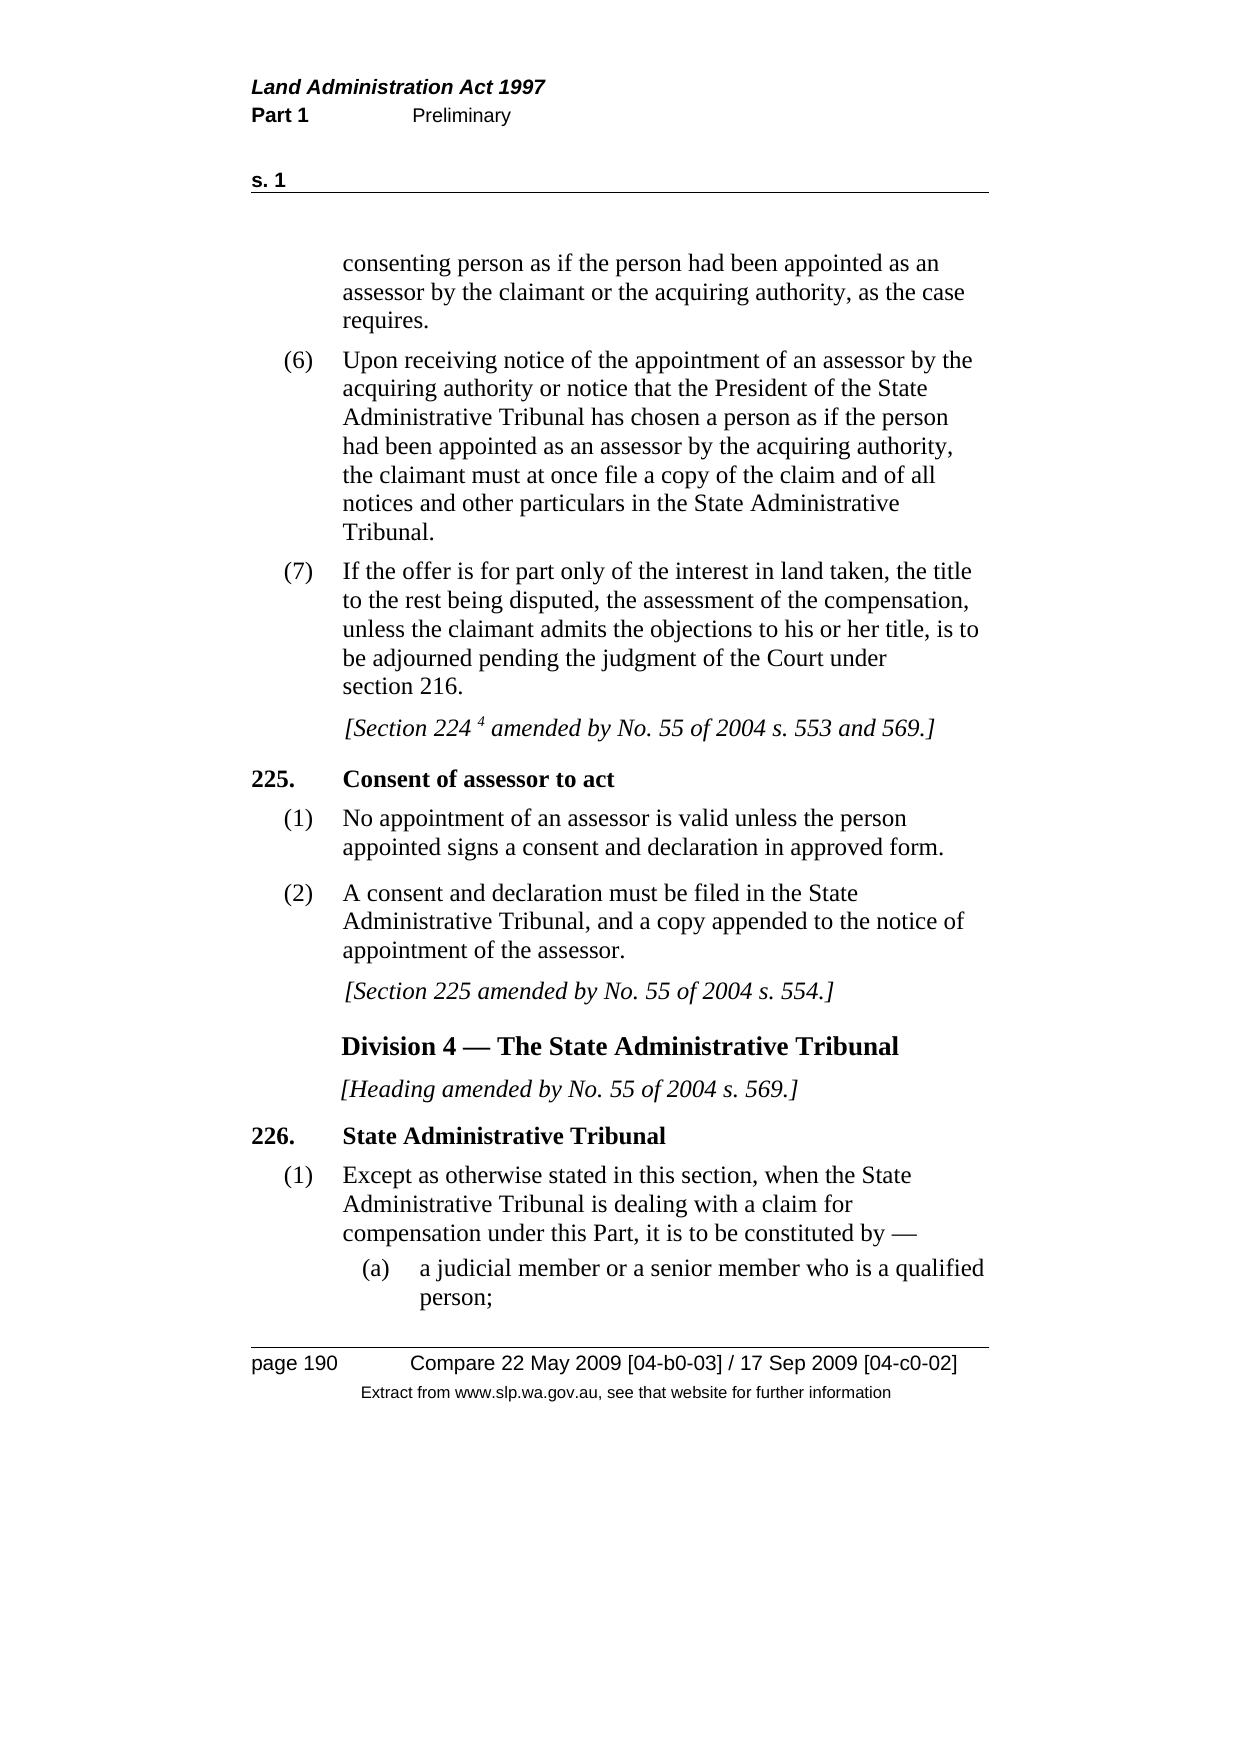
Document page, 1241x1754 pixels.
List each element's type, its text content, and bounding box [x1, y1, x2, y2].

subtitle 225. Consent of assessor to act [251, 764, 989, 793]
text (7) If the offer is for part only of the interest in land taken, the title to the rest being disputed, the assessment of the compensation, unless the claimant admits the objections to his or her title, is to be adjourned pending the judgment of the Court under section 216. [251, 556, 989, 700]
text (1) Except as otherwise stated in this section, when the State Administrative Tribunal is dealing with a claim for compensation under this Part, it is to be constituted by — [251, 1160, 989, 1247]
subtitle [Heading amended by No. 55 of 2004 s. 569.] [251, 1074, 989, 1102]
subtitle 226. State Administrative Tribunal [251, 1121, 989, 1150]
text [Section 224 4 amended by No. 55 of 2004 s. 553 and 569.] [251, 713, 989, 741]
text (6) Upon receiving notice of the appointment of an assessor by the acquiring authority or notice that the President of the State Administrative Tribunal has chosen a person as if the person had been appointed as an assessor by the acquiring authority, the claimant must at once file a copy of the claim and of all notices and other particulars in the State Administrative Tribunal. [251, 345, 989, 546]
text (2) A consent and declaration must be filed in the State Administrative Tribunal, and a copy appended to the notice of appointment of the assessor. [251, 878, 989, 964]
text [251, 248, 989, 334]
text [Section 225 amended by No. 55 of 2004 s. 554.] [251, 976, 989, 1005]
text (a) a judicial member or a senior member who is a qualified person; [251, 1253, 989, 1310]
text (1) No appointment of an assessor is valid unless the person appointed signs a consent and declaration in approved form. [251, 803, 989, 861]
subtitle Division 4 — The State Administrative Tribunal [251, 1030, 989, 1061]
